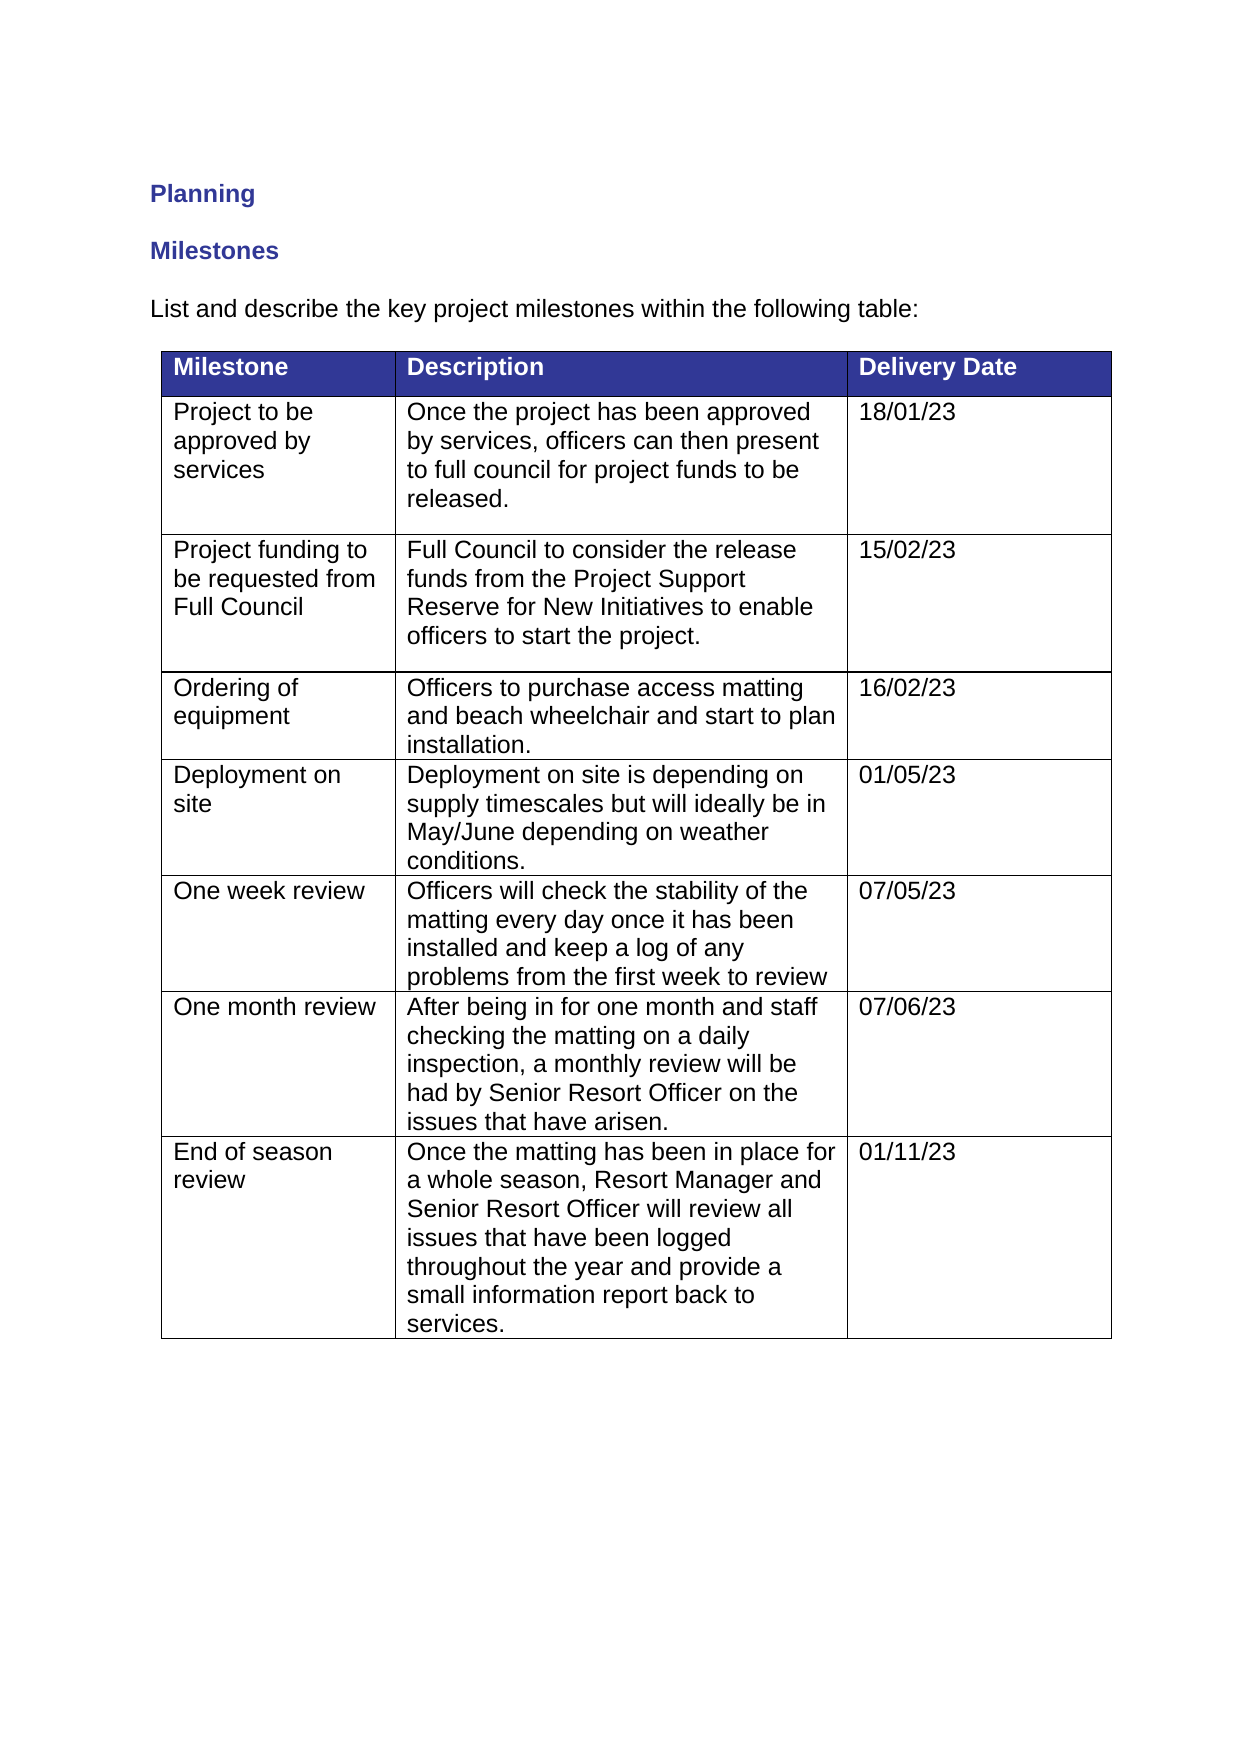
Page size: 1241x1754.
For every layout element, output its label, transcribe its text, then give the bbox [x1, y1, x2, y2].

table_cell Deployment on site [162, 760, 395, 875]
table_header Description [396, 352, 847, 396]
table_cell 01/11/23 [848, 1137, 1111, 1338]
table_cell 01/05/23 [848, 760, 1111, 875]
table_cell 07/05/23 [848, 876, 1111, 991]
table_cell Ordering of equipment [162, 673, 395, 759]
table_cell 16/02/23 [848, 673, 1111, 759]
table_cell End of season review [162, 1137, 395, 1338]
table_header Delivery Date [848, 352, 1111, 396]
table_cell Deployment on site is depending on supply timescales but will ideally be in May/June depending on weather conditions. [396, 760, 847, 875]
table_cell Officers to purchase access matting and beach wheelchair and start to plan installation. [396, 673, 847, 759]
table_cell Officers will check the stability of the matting every day once it has been installed and keep a log of any problems from the first week to review [396, 876, 847, 991]
table_cell 15/02/23 [848, 535, 1111, 671]
table_cell After being in for one month and staff checking the matting on a daily inspection, a monthly review will be had by Senior Resort Officer on the issues that have arisen. [396, 992, 847, 1136]
text List and describe the key project milestones within the following table: [150, 294, 1090, 322]
table_cell Once the matting has been in place for a whole season, Resort Manager and Senior Resort Officer will review all issues that have been logged throughout the year and provide a small information report back to services. [396, 1137, 847, 1338]
table_cell One week review [162, 876, 395, 991]
text Planning [150, 179, 1090, 207]
table_cell Project to be approved by services [162, 397, 395, 534]
table_cell Full Council to consider the release funds from the Project Support Reserve for New Initiatives to enable officers to start the project. [396, 535, 847, 671]
table_cell Project funding to be requested from Full Council [162, 535, 395, 671]
table_cell One month review [162, 992, 395, 1136]
table_cell 07/06/23 [848, 992, 1111, 1136]
table_cell 18/01/23 [848, 397, 1111, 534]
table_cell Once the project has been approved by services, officers can then present to full council for project funds to be released. [396, 397, 847, 534]
list Milestones [150, 236, 1090, 265]
table_header Milestone [162, 352, 395, 396]
